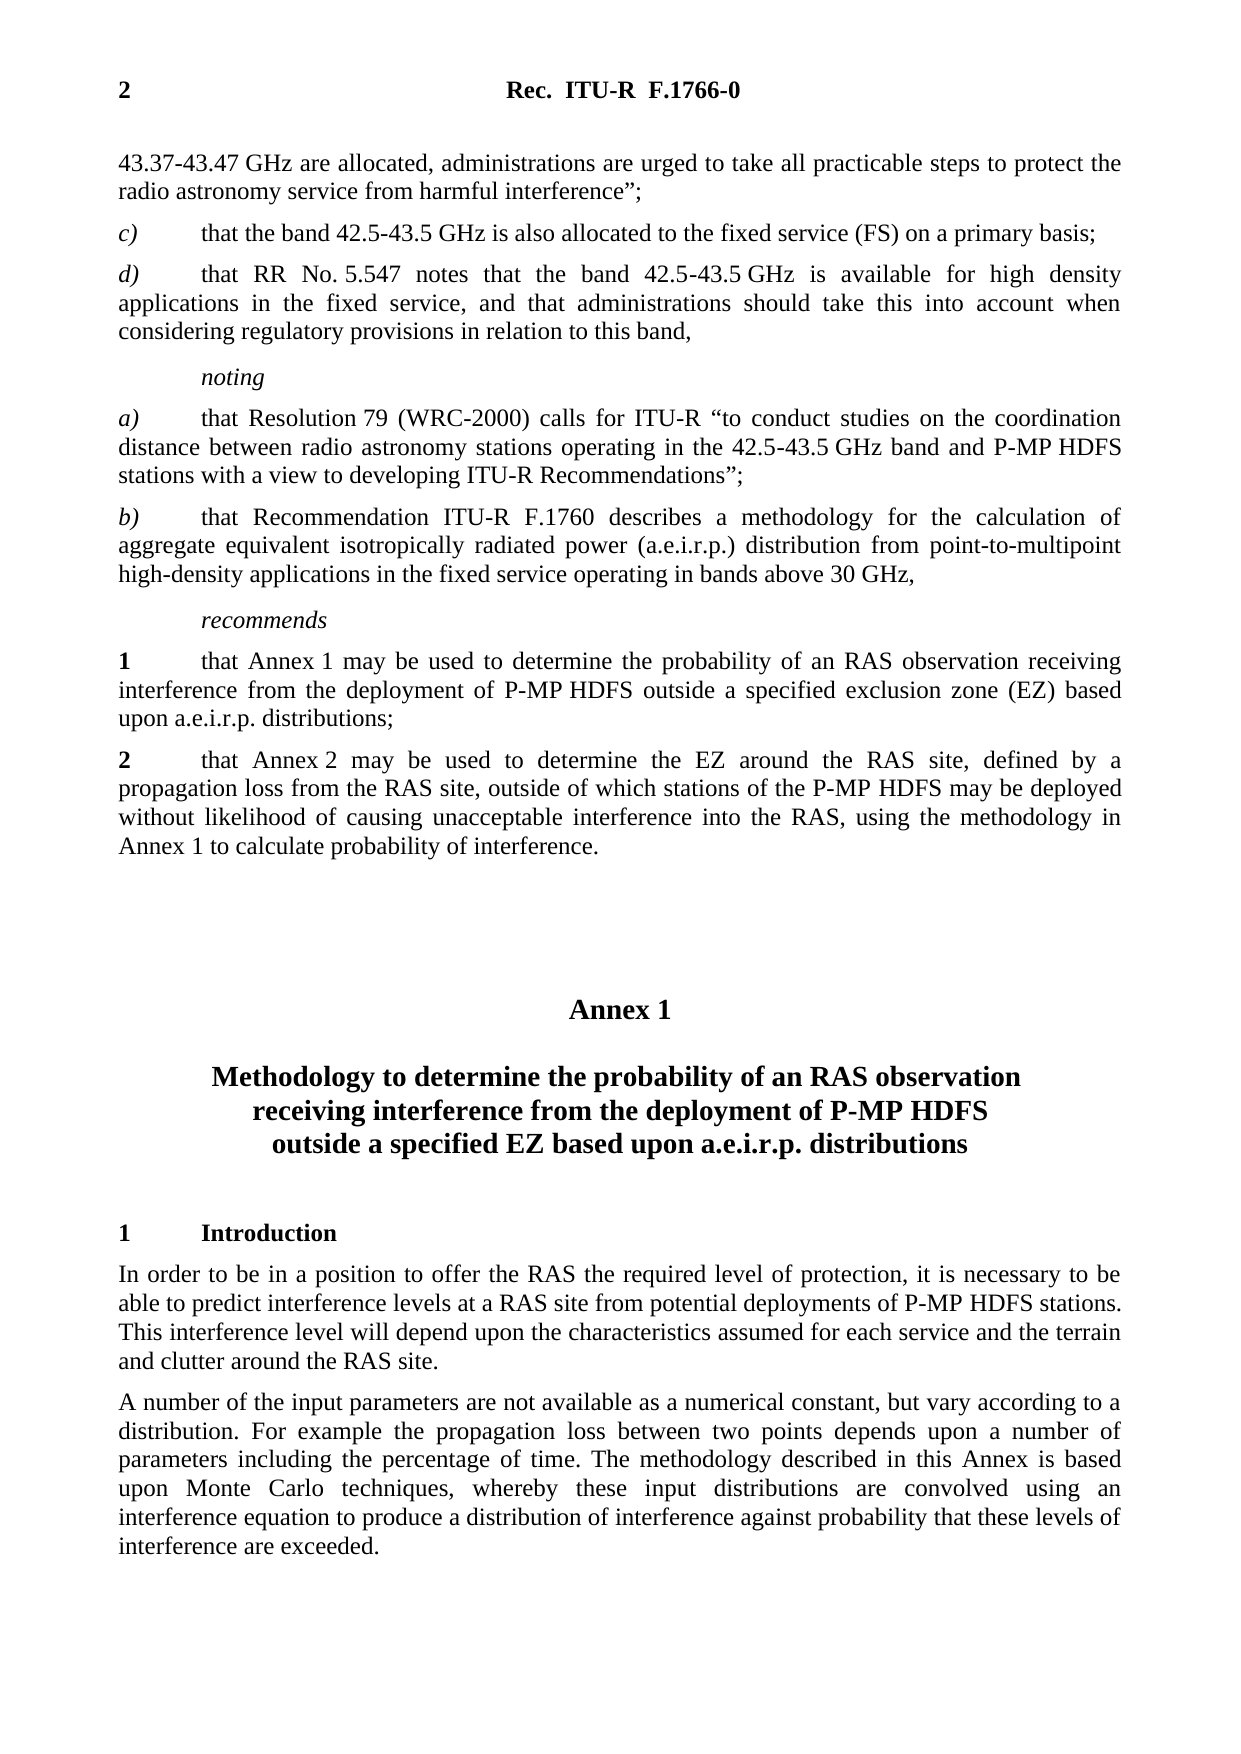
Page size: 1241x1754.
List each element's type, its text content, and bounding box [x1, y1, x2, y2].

text 1 that Annex 1 may be used to determine the probability of an RAS observation receiving interference from the deployment of P-MP HDFS outside a specified exclusion zone (EZ) based upon a.e.i.r.p. distributions; [118, 646, 1122, 732]
subtitle 1 Introduction [118, 1218, 1122, 1247]
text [118, 148, 1122, 205]
text A number of the input parameters are not available as a numerical constant, but vary according to a distribution. For example the propagation loss between two points depends upon a number of parameters including the percentage of time. The methodology described in this Annex is based upon Monte Carlo techniques, whereby these input distributions are convolved using an interference equation to produce a distribution of interference against probability that these levels of interference are exceeded. [118, 1387, 1122, 1559]
text a) that Resolution 79 (WRC-2000) calls for ITU-R “to conduct studies on the coordination distance between radio astronomy stations operating in the 42.5-43.5 GHz band and P-MP HDFS stations with a view to developing ITU-R Recommendations”; [118, 403, 1122, 489]
text d) that RR No. 5.547 notes that the band 42.5-43.5 GHz is available for high density applications in the fixed service, and that administrations should take this into account when considering regulatory provisions in relation to this band, [118, 259, 1122, 345]
text c) that the band 42.5-43.5 GHz is also allocated to the fixed service (FS) on a primary basis; [118, 218, 1122, 246]
title Annex 1 Methodology to determine the probability of an RAS observation receiving interference from the deployment of P-MP HDFS outside a specified EZ based upon a.e.i.r.p. distributions [118, 992, 1122, 1160]
text b) that Recommendation ITU-R F.1760 describes a methodology for the calculation of aggregate equivalent isotropically radiated power (a.e.i.r.p.) distribution from point-to-multipoint high-density applications in the fixed service operating in bands above 30 GHz, [118, 502, 1122, 588]
text 2 that Annex 2 may be used to determine the EZ around the RAS site, defined by a propagation loss from the RAS site, outside of which stations of the P-MP HDFS may be deployed without likelihood of causing unacceptable interference into the RAS, using the methodology in Annex 1 to calculate probability of interference. [118, 745, 1122, 860]
text recommends [201, 605, 1122, 633]
text In order to be in a position to offer the RAS the required level of protection, it is necessary to be able to predict interference levels at a RAS site from potential deployments of P-MP HDFS stations. This interference level will depend upon the characteristics assumed for each service and the terrain and clutter around the RAS site. [118, 1259, 1122, 1374]
text noting [201, 362, 1122, 391]
